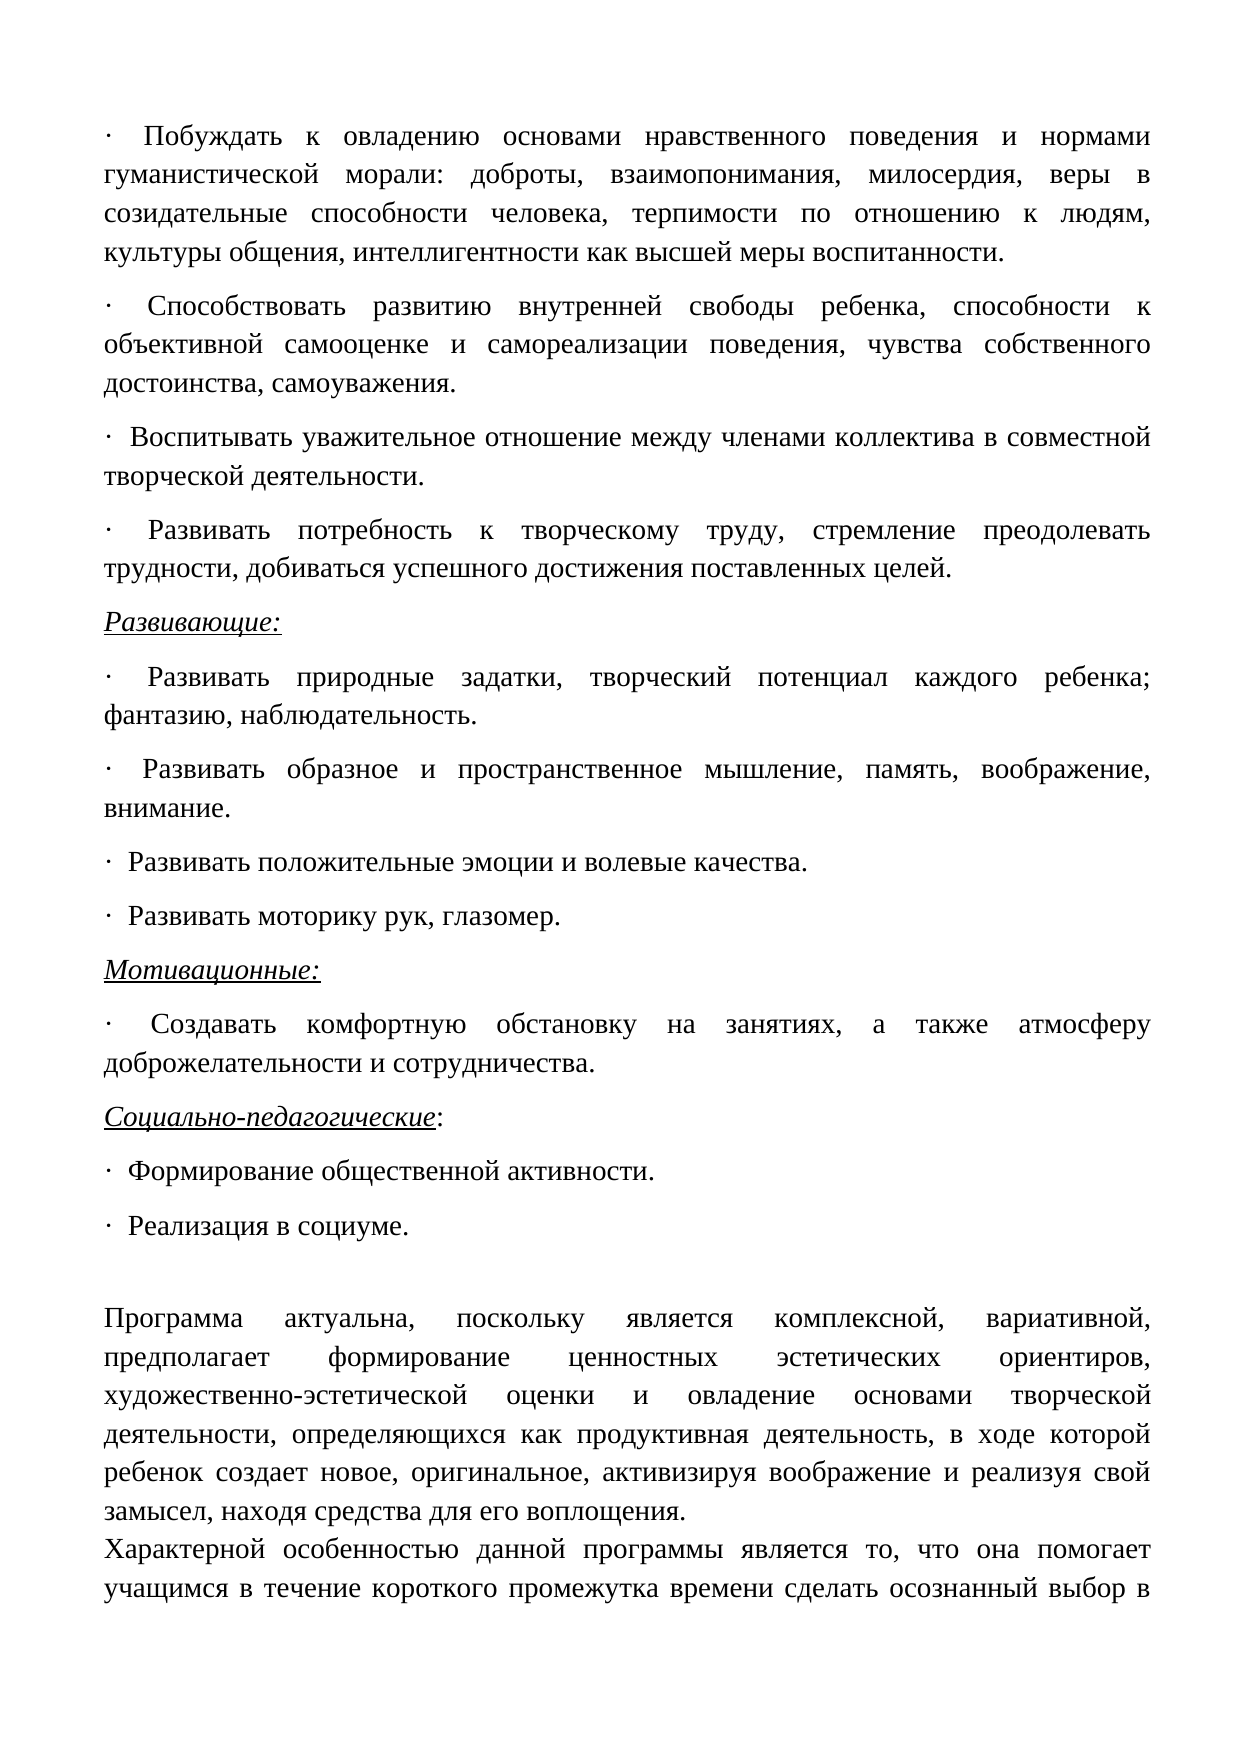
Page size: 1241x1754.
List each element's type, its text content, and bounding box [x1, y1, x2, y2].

text Мотивационные: [103, 952, 1152, 986]
text Программа актуальна, поскольку является комплексной, вариативной, предполагает формирование ценностных эстетических ориентиров, художественно-эстетической оценки и овладение основами творческой деятельности, определяющихся как продуктивная деятельность, в ходе которой ребенок создает новое, оригинальное, активизируя воображение и реализуя свой замысел, находя средства для его воплощения. [103, 1300, 1152, 1527]
text · Развивать потребность к творческому труду, стремление преодолевать трудности, добиваться успешного достижения поставленных целей. [103, 512, 1152, 584]
text · Формирование общественной активности. [103, 1153, 1152, 1187]
text Социально-педагогические: [103, 1099, 1152, 1133]
text · Способствовать развитию внутренней свободы ребенка, способности к объективной самооценке и самореализации поведения, чувства собственного достоинства, самоуважения. [103, 288, 1152, 398]
text Развивающие: [103, 604, 1152, 638]
text · Создавать комфортную обстановку на занятиях, а также атмосферу доброжелательности и сотрудничества. [103, 1007, 1152, 1079]
text · Воспитывать уважительное отношение между членами коллектива в совместной творческой деятельности. [103, 419, 1152, 491]
text · Развивать моторику рук, глазомер. [103, 898, 1152, 932]
text · Реализация в социуме. [103, 1208, 1152, 1241]
text · Развивать образное и пространственное мышление, память, воображение, внимание. [103, 751, 1152, 823]
text · Развивать природные задатки, творческий потенциал каждого ребенка; фантазию, наблюдательность. [103, 659, 1152, 731]
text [103, 1532, 1152, 1604]
text · Развивать положительные эмоции и волевые качества. [103, 844, 1152, 878]
text · Побуждать к овладению основами нравственного поведения и нормами гуманистической морали: доброты, взаимопонимания, милосердия, веры в созидательные способности человека, терпимости по отношению к людям, культуры общения, интеллигентности как высшей меры воспитанности. [103, 118, 1152, 267]
